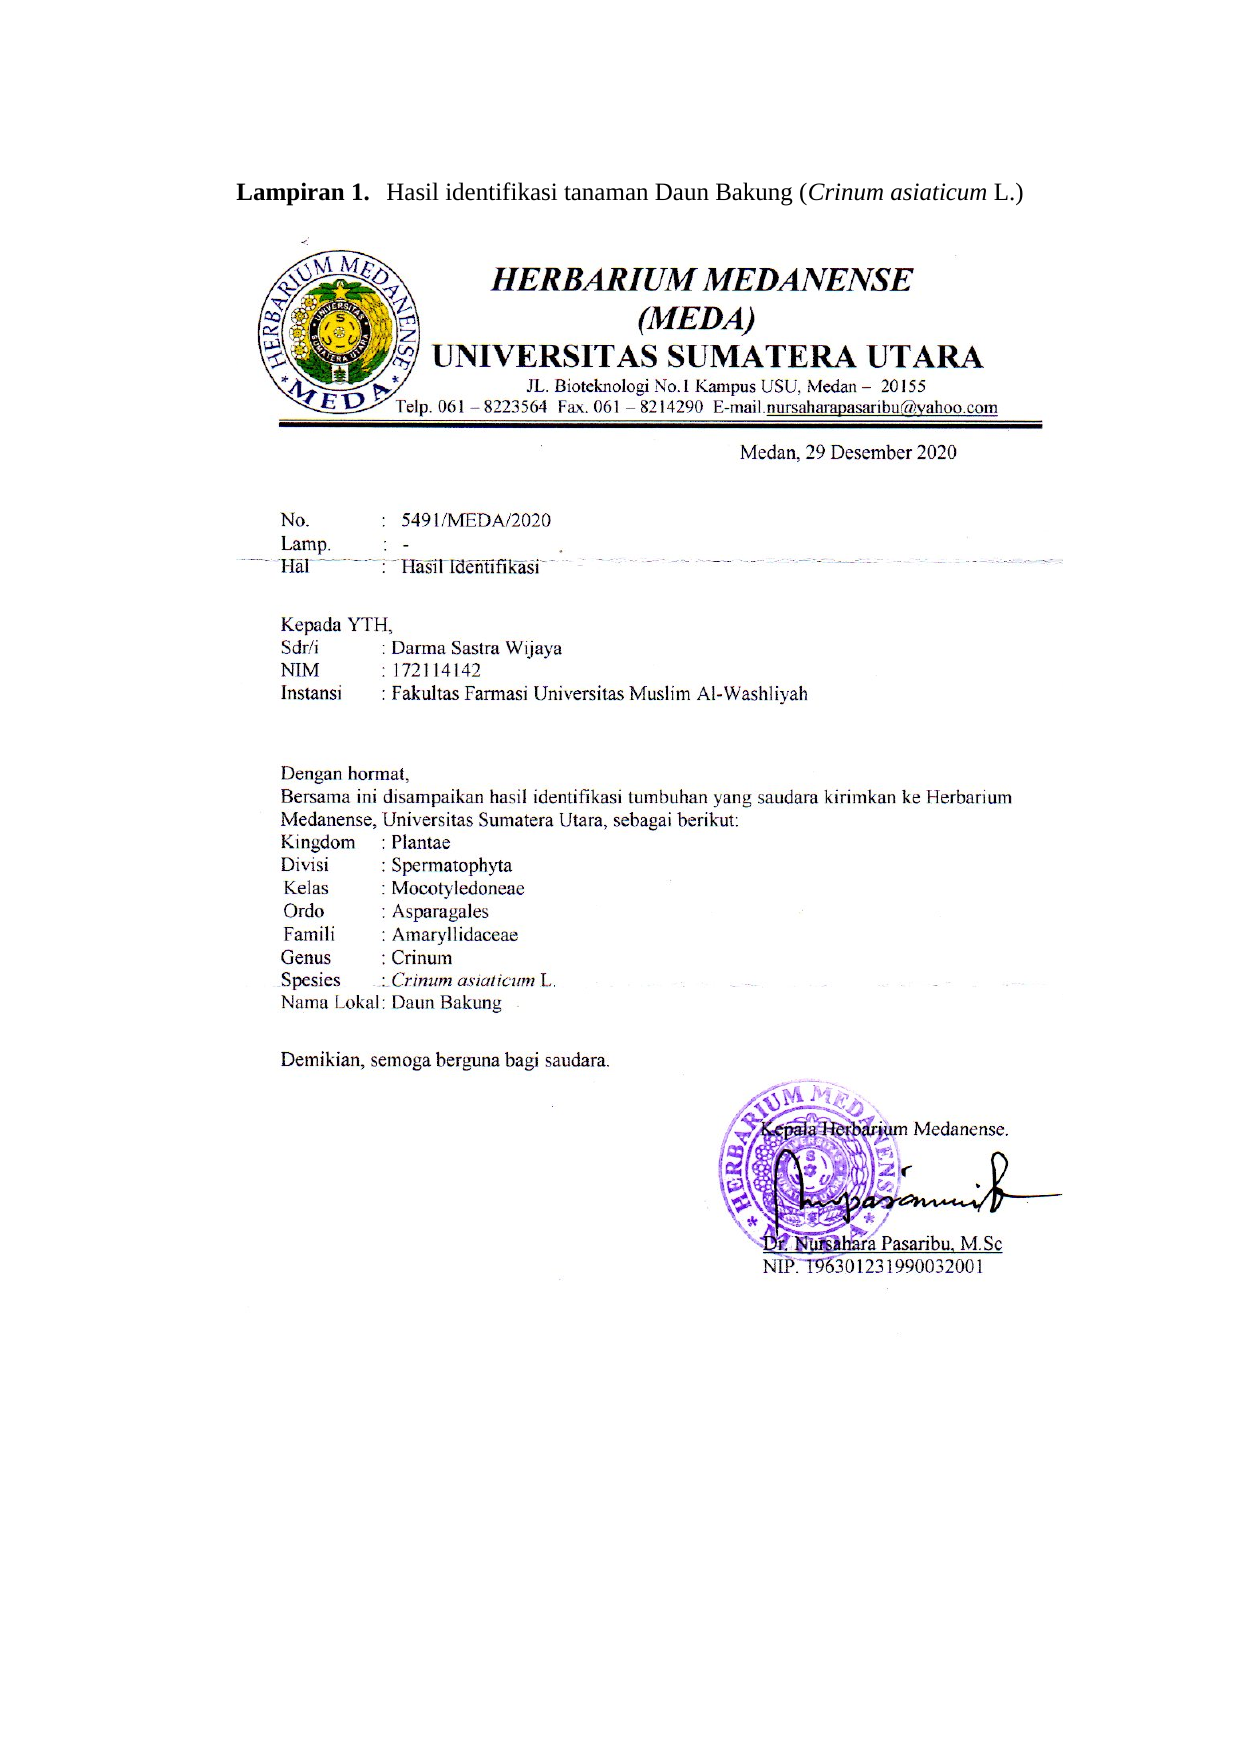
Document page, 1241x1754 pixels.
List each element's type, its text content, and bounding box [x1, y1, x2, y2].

picture [236, 233, 1063, 1350]
text Lampiran 1. Hasil identifikasi tanaman Daun Bakung (Crinum asiaticum L.) [236, 177, 1063, 206]
